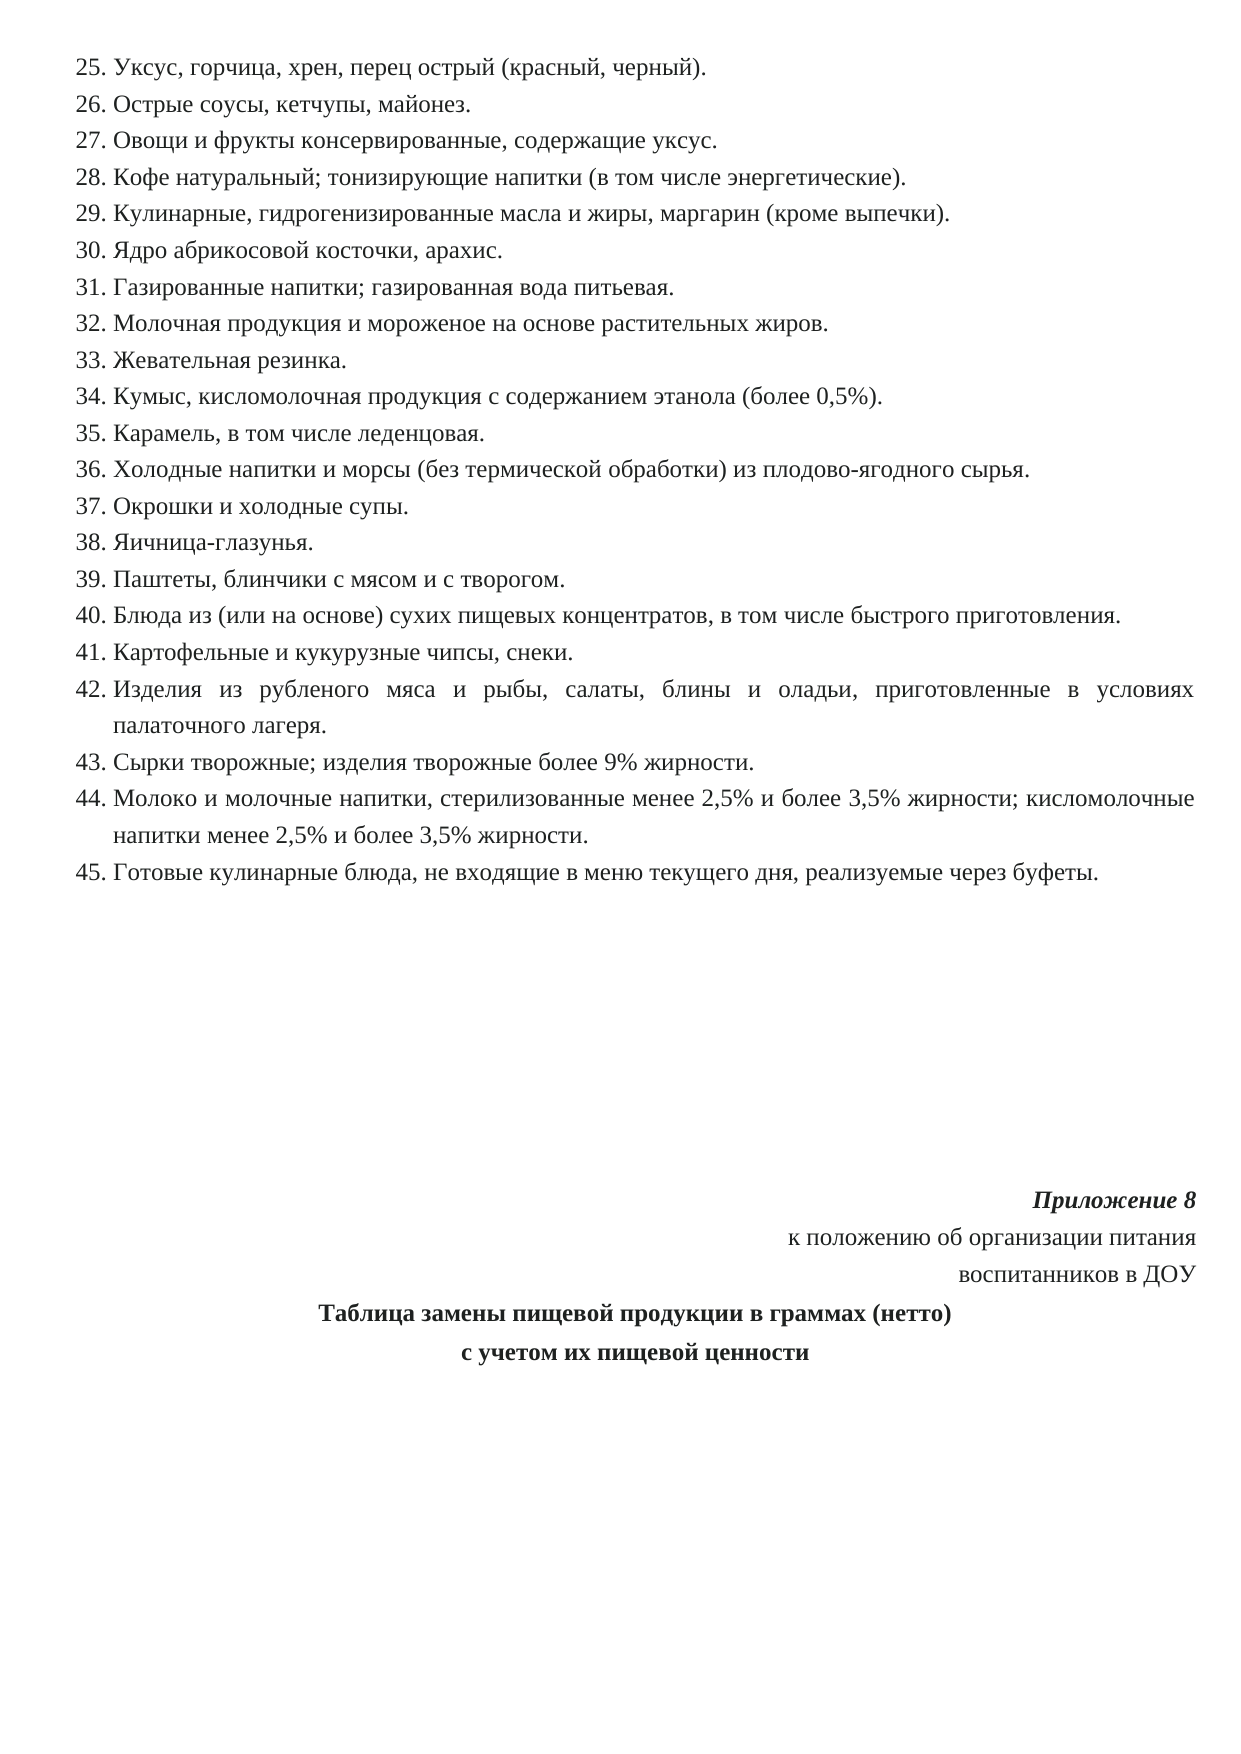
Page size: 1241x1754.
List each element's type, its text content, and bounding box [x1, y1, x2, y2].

text Приложение 8 к положению об организации питания воспитанников в ДОУ [74, 1178, 1196, 1287]
list Жевательная резинка. [75, 337, 1196, 373]
list Паштеты, блинчики с мясом и с творогом. [75, 556, 1196, 593]
list Холодные напитки и морсы (без термической обработки) из плодово-ягодного сырья. [75, 447, 1196, 483]
list Карамель, в том числе леденцовая. [75, 410, 1196, 447]
list Газированные напитки; газированная вода питьевая. [75, 264, 1196, 300]
list Острые соусы, кетчупы, майонез. [75, 81, 1196, 117]
list Сырки творожные; изделия творожные более 9% жирности. [75, 739, 1196, 776]
list Молоко и молочные напитки, стерилизованные менее 2,5% и более 3,5% жирности; кисломолочные напитки менее 2,5% и более 3,5% жирности. [75, 776, 1196, 849]
list Кофе натуральный; тонизирующие напитки (в том числе энергетические). [75, 154, 1196, 191]
text Таблица замены пищевой продукции в граммах (нетто) с учетом их пищевой ценности [74, 1287, 1196, 1366]
list Блюда из (или на основе) сухих пищевых концентратов, в том числе быстрого приготовления. [75, 593, 1196, 629]
list Ядро абрикосовой косточки, арахис. [75, 227, 1196, 264]
list Картофельные и кукурузные чипсы, снеки. [75, 629, 1196, 666]
list Яичница-глазунья. [75, 520, 1196, 556]
list Кумыс, кисломолочная продукция с содержанием этанола (более 0,5%). [75, 373, 1196, 410]
list Окрошки и холодные супы. [75, 483, 1196, 520]
list Готовые кулинарные блюда, не входящие в меню текущего дня, реализуемые через буфеты. [75, 849, 1196, 885]
list Уксус, горчица, хрен, перец острый (красный, черный). [75, 44, 1196, 81]
list Овощи и фрукты консервированные, содержащие уксус. [75, 117, 1196, 154]
list Кулинарные, гидрогенизированные масла и жиры, маргарин (кроме выпечки). [75, 191, 1196, 227]
list Молочная продукция и мороженое на основе растительных жиров. [75, 300, 1196, 337]
list Изделия из рубленого мяса и рыбы, салаты, блины и оладьи, приготовленные в условиях палаточного лагеря. [75, 666, 1196, 739]
